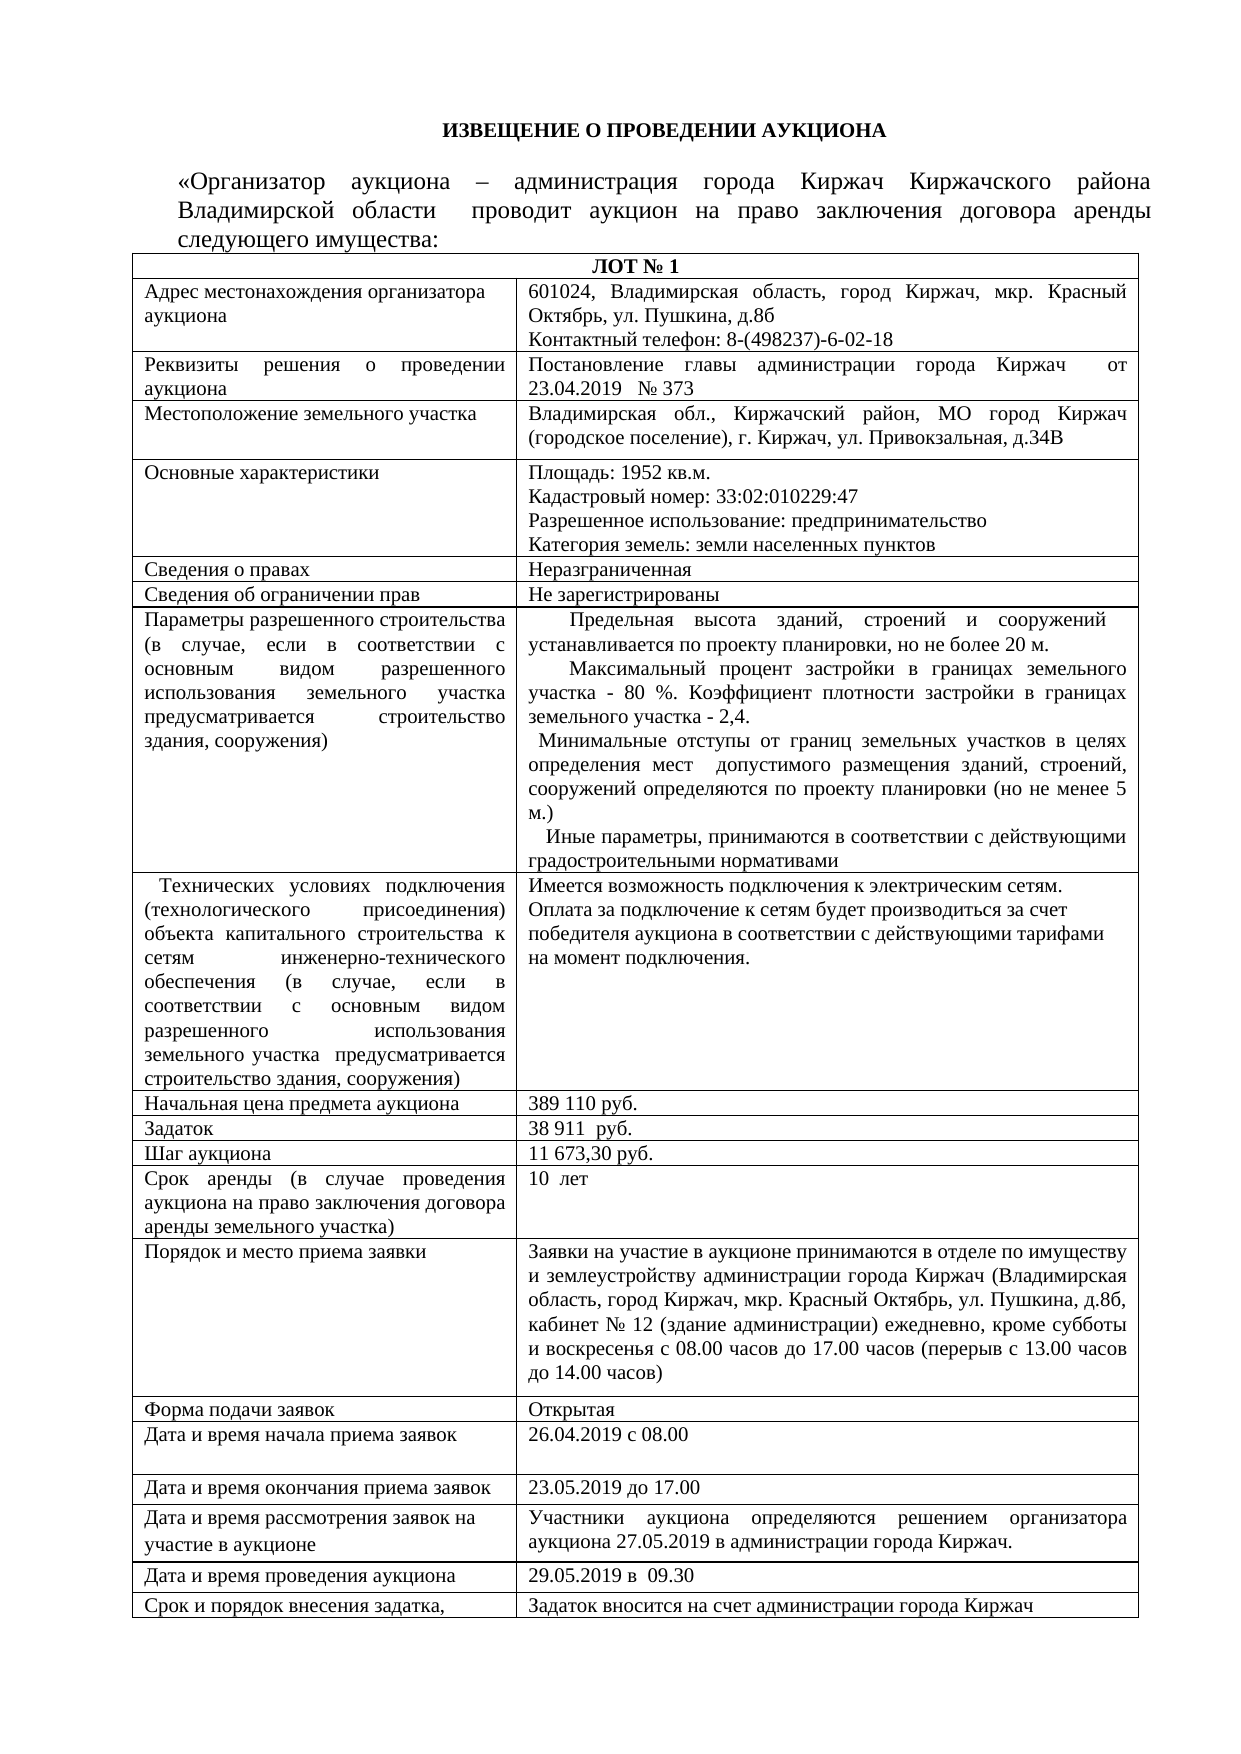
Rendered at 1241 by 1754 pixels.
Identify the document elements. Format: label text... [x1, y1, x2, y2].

table_cell Дата и время проведения аукциона [133, 1563, 516, 1592]
table_cell Срок аренды (в случае проведения аукциона на право заключения договора аренды земельного участка) [133, 1166, 516, 1238]
table_cell 10 лет [517, 1166, 1138, 1238]
table_cell Постановление главы администрации города Киржач от 23.04.2019 № 373 [517, 352, 1138, 400]
table_cell 601024, Владимирская область, город Киржач, мкр. Красный Октябрь, ул. Пушкина, д.8б Контактный телефон: 8-(498237)-6-02-18 [517, 279, 1138, 351]
table_header ЛОТ № 1 [133, 254, 1138, 278]
table_cell Форма подачи заявок [133, 1397, 516, 1421]
table_cell Открытая [517, 1397, 1138, 1421]
table_cell Дата и время окончания приема заявок [133, 1475, 516, 1504]
table_cell Сведения о правах [133, 557, 516, 581]
table_cell Начальная цена предмета аукциона [133, 1091, 516, 1115]
table_cell Основные характеристики [133, 460, 516, 556]
table_cell Не зарегистрированы [517, 582, 1138, 606]
table_cell Реквизиты решения о проведении аукциона [133, 352, 516, 400]
table_cell Параметры разрешенного строительства (в случае, если в соответствии с основным видом разрешенного использования земельного участка предусматривается строительство здания, сооружения) [133, 608, 516, 872]
table_cell Дата и время начала приема заявок [133, 1422, 516, 1474]
table_cell 26.04.2019 с 08.00 [517, 1422, 1138, 1474]
table_cell Дата и время рассмотрения заявок на участие в аукционе [133, 1505, 516, 1561]
table_cell Владимирская обл., Киржачский район, МО город Киржач (городское поселение), г. Киржач, ул. Привокзальная, д.34В [517, 401, 1138, 459]
text ИЗВЕЩЕНИЕ О ПРОВЕДЕНИИ АУКЦИОНА [177, 118, 1152, 142]
text «Организатор аукциона – администрация города Киржач Киржачского района Владимирской области проводит аукцион на право заключения договора аренды следующего имущества: [177, 166, 1152, 252]
table_cell 23.05.2019 до 17.00 [517, 1475, 1138, 1504]
table_cell 29.05.2019 в 09.30 [517, 1563, 1138, 1592]
table_cell Шаг аукциона [133, 1141, 516, 1165]
table_cell 38 911 руб. [517, 1116, 1138, 1140]
table_cell Участники аукциона определяются решением организатора аукциона 27.05.2019 в администрации города Киржач. [517, 1505, 1138, 1561]
table_cell Заявки на участие в аукционе принимаются в отделе по имуществу и землеустройству администрации города Киржач (Владимирская область, город Киржач, мкр. Красный Октябрь, ул. Пушкина, д.8б, кабинет № 12 (здание администрации) ежедневно, кроме субботы и воскресенья с 08.00 часов до 17.00 часов (перерыв с 13.00 часов до 14.00 часов) [517, 1239, 1138, 1396]
table_cell Неразграниченная [517, 557, 1138, 581]
table_cell Порядок и место приема заявки [133, 1239, 516, 1396]
table_cell 11 673,30 руб. [517, 1141, 1138, 1165]
table_cell Площадь: 1952 кв.м. Кадастровый номер: 33:02:010229:47 Разрешенное использование: предпринимательство Категория земель: земли населенных пунктов [517, 460, 1138, 556]
table_cell Местоположение земельного участка [133, 401, 516, 459]
table_cell Сведения об ограничении прав [133, 582, 516, 606]
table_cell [517, 1593, 1138, 1617]
table_cell 389 110 руб. [517, 1091, 1138, 1115]
table_cell Имеется возможность подключения к электрическим сетям. Оплата за подключение к сетям будет производиться за счет победителя аукциона в соответствии с действующими тарифами на момент подключения. [517, 873, 1138, 1090]
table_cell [133, 1593, 516, 1617]
table_cell Задаток [133, 1116, 516, 1140]
table_cell Предельная высота зданий, строений и сооружений устанавливается по проекту планировки, но не более . Максимальный процент застройки в границах земельного участка - 80 %. Коэффициент плотности застройки в границах земельного участка - 2,4. Минимальные отступы от границ земельных участков в целях определения мест допустимого размещения зданий, строений, сооружений определяются по проекту планировки (но не менее 5 м.) Иные параметры, принимаются в соответствии с действующими градостроительными нормативами [517, 608, 1138, 872]
table_cell Адрес местонахождения организатора аукциона [133, 279, 516, 351]
table_cell Технических условиях подключения (технологического присоединения) объекта капитального строительства к сетям инженерно-технического обеспечения (в случае, если в соответствии с основным видом разрешенного использования земельного участка предусматривается строительство здания, сооружения) [133, 873, 516, 1090]
